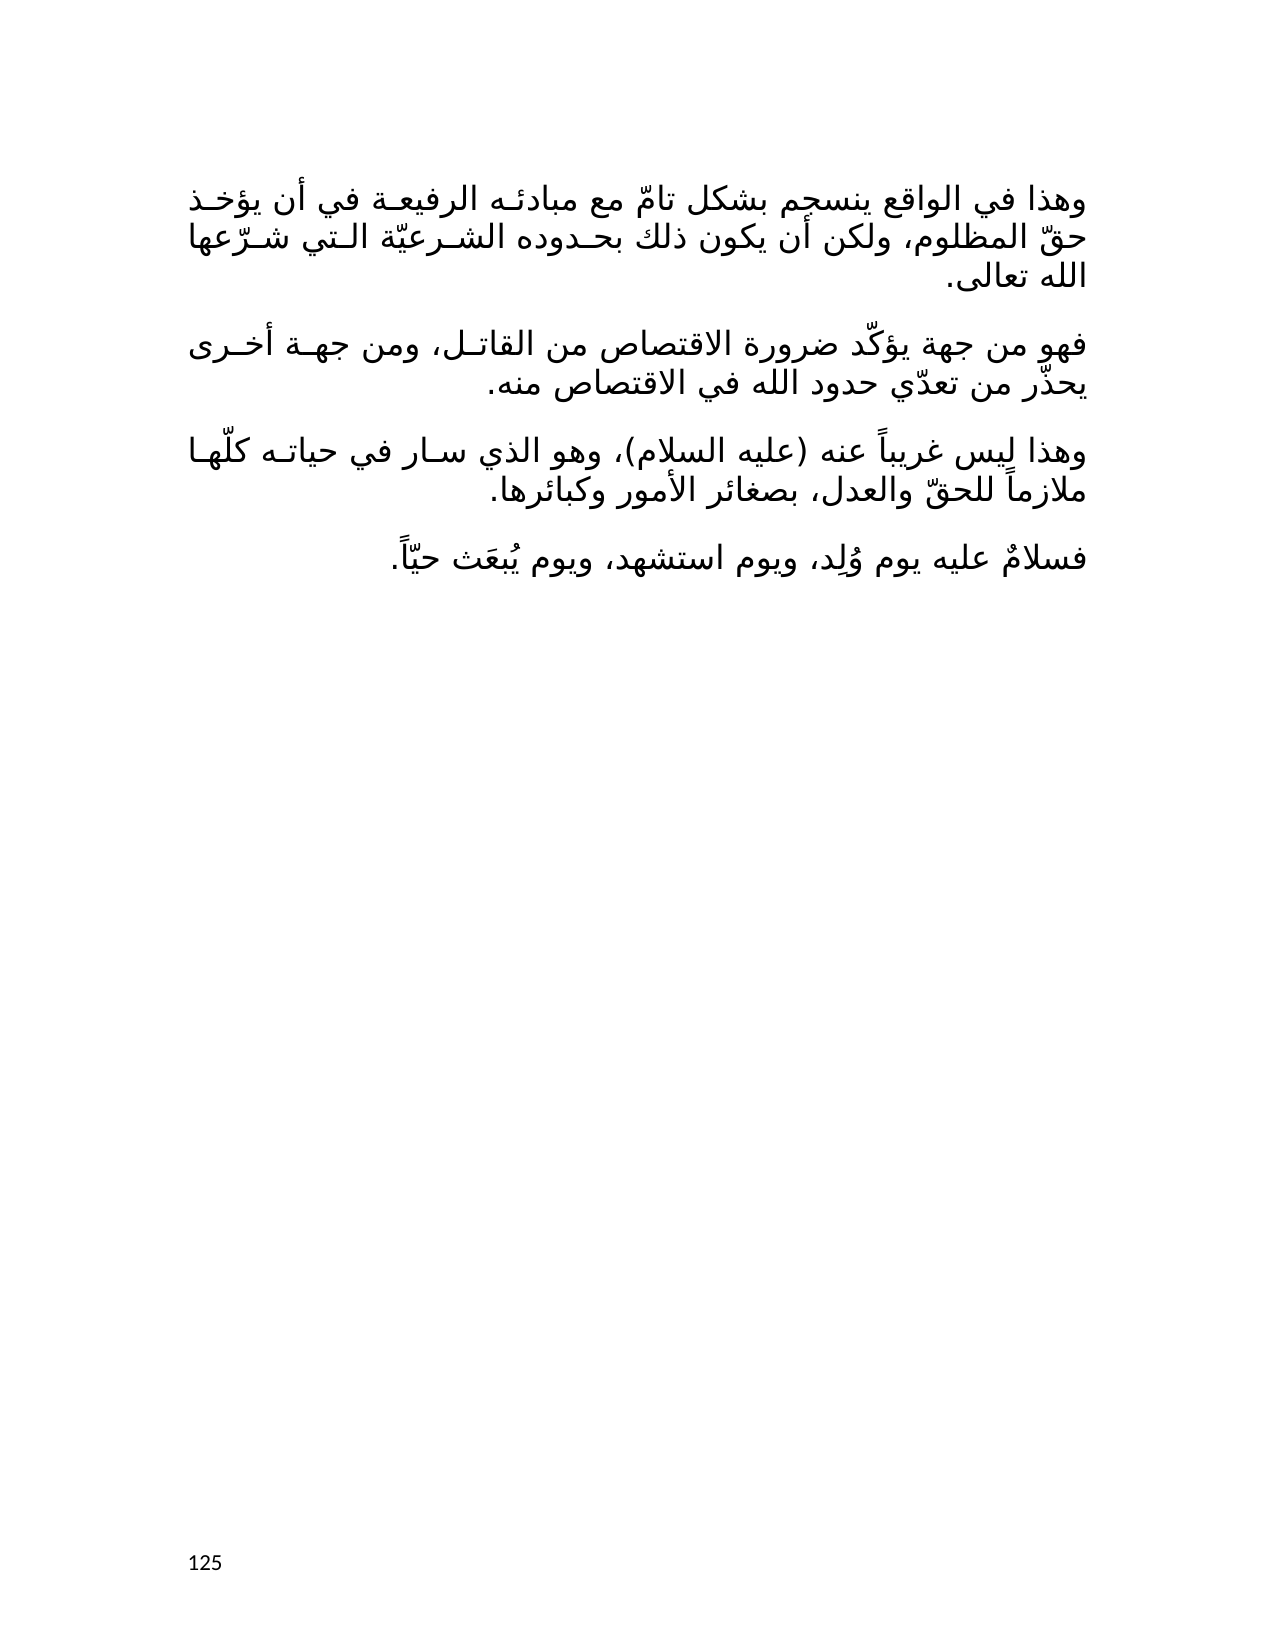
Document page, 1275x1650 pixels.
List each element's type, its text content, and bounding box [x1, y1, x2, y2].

text فهو من جهة يؤكّد ضرورة الاقتصاص من القاتل، ومن جهة أخرى يحذّر من تعدّي حدود الله في الاقتصاص منه. [187, 325, 1087, 403]
text فسلامٌ عليه يوم وُلِد، ويوم استشهد، ويوم يُبعَث حيّاً. [187, 539, 1087, 577]
text وهذا ليس غريباً عنه (عليه السلام)، وهو الذي سار في حياته كلّها ملازماً للحقّ والعدل، بصغائر الأمور وكبائرها. [187, 432, 1087, 509]
text وهذا في الواقع ينسجم بشكل تامّ مع مبادئه الرفيعة في أن يؤخذ حقّ المظلوم، ولكن أن يكون ذلك بحدوده الشرعيّة التي شرّعها الله تعالى. [187, 179, 1087, 296]
